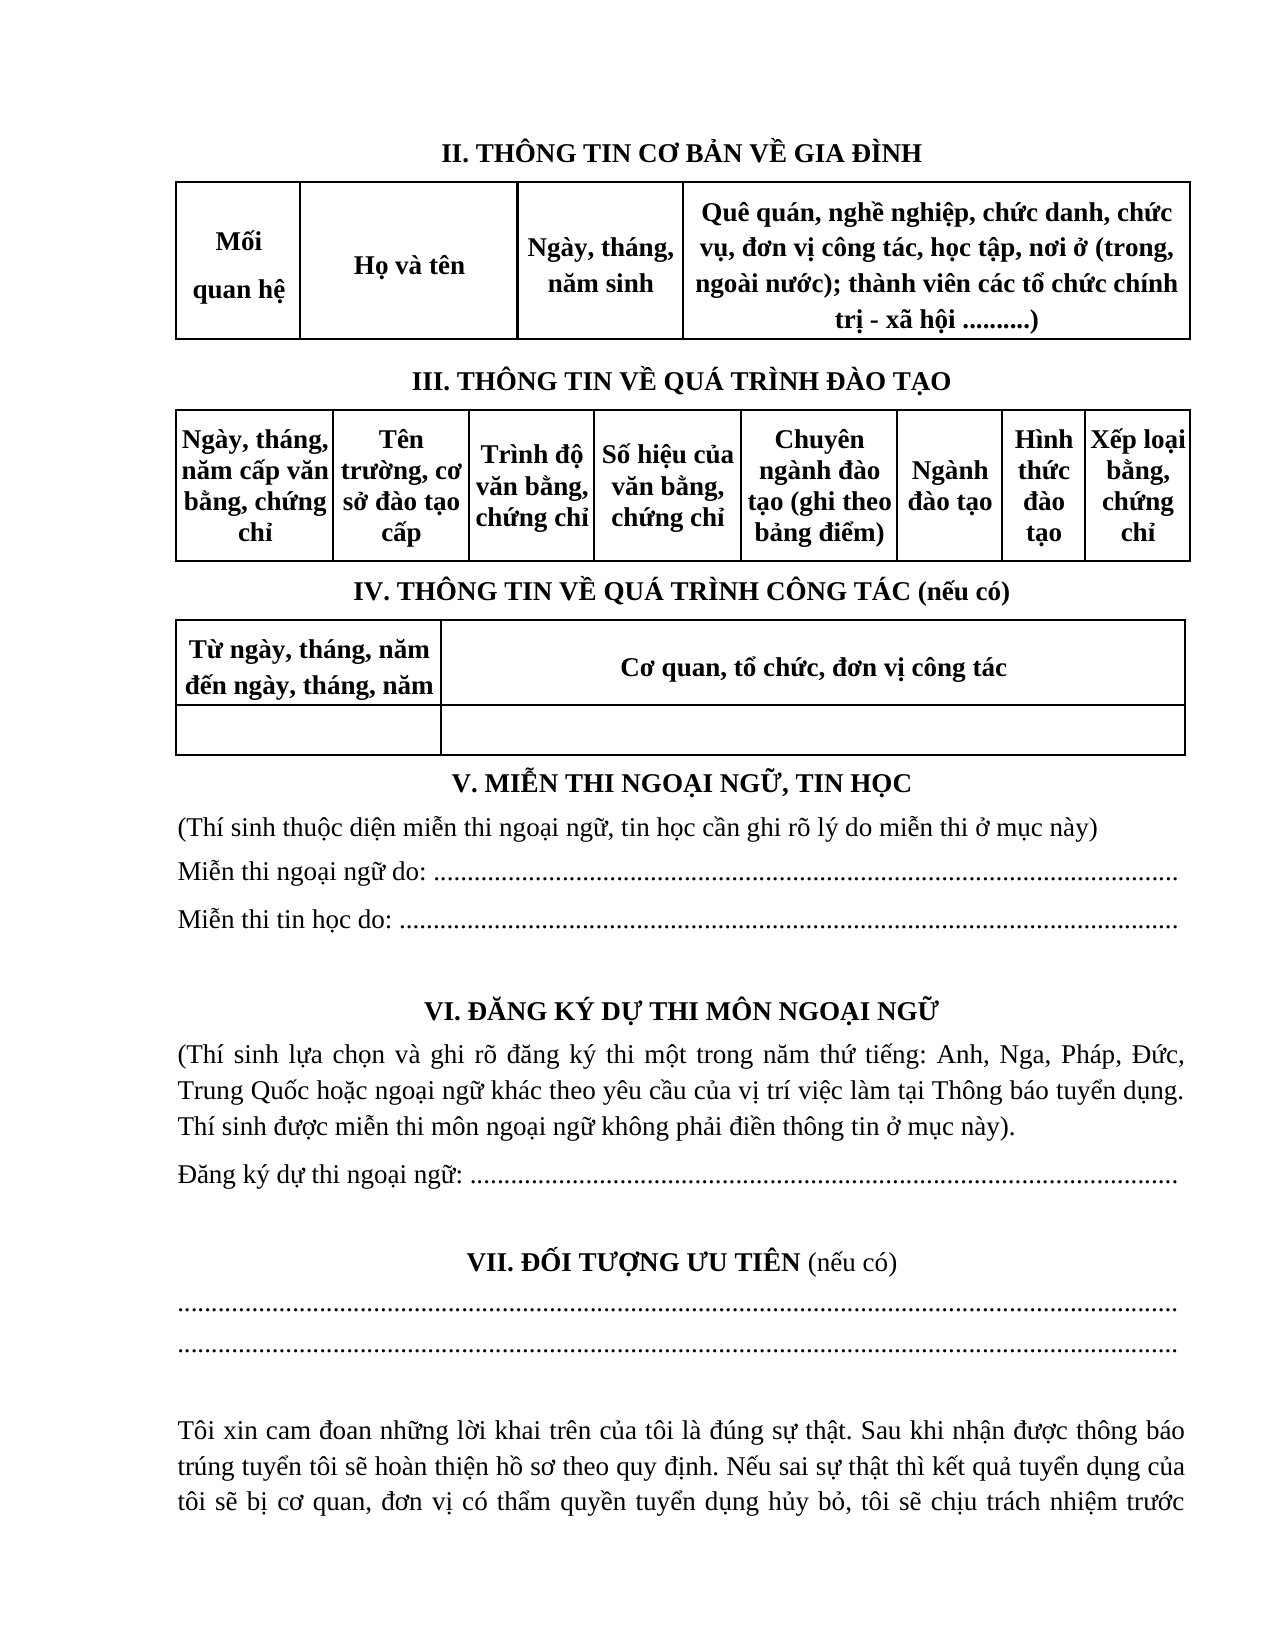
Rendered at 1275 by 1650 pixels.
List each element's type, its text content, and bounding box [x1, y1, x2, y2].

table_header Số hiệu của văn bằng, chứng chỉ [595, 411, 740, 560]
table_cell [442, 706, 1184, 754]
table_header Họ và tên [301, 183, 516, 338]
table_header Ngành đào tạo [898, 411, 1001, 560]
table_header Hình thức đào tạo [1003, 411, 1084, 560]
text (Thí sinh thuộc diện miễn thi ngoại ngữ, tin học cần ghi rõ lý do miễn thi ở mục này) [177, 811, 1186, 842]
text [177, 1414, 1186, 1517]
text II. THÔNG TIN CƠ BẢN VỀ GIA ĐÌNH [177, 137, 1186, 168]
table_header Quê quán, nghề nghiệp, chức danh, chức vụ, đơn vị công tác, học tập, nơi ở (trong, ngoài nước); thành viên các tổ chức chính trị - xã hội ..........) [684, 183, 1189, 338]
text IV. THÔNG TIN VỀ QUÁ TRÌNH CÔNG TÁC (nếu có) [177, 575, 1186, 606]
table_header Mối quan hệ [177, 183, 299, 338]
text Miễn thi tin học do: [177, 903, 1186, 934]
table_header Từ ngày, tháng, năm đến ngày, tháng, năm [177, 621, 440, 704]
table_header Tên trường, cơ sở đào tạo cấp [334, 411, 468, 560]
text III. THÔNG TIN VỀ QUÁ TRÌNH ĐÀO TẠO [177, 365, 1186, 396]
table_cell [177, 706, 440, 754]
table_header Cơ quan, tổ chức, đơn vị công tác [442, 621, 1184, 704]
text VI. ĐĂNG KÝ DỰ THI MÔN NGOẠI NGỮ [177, 995, 1186, 1026]
table_header Xếp loại bằng, chứng chỉ [1086, 411, 1189, 560]
text (Thí sinh lựa chọn và ghi rõ đăng ký thi một trong năm thứ tiếng: Anh, Nga, Pháp, Đức, Trung Quốc hoặc ngoại ngữ khác theo yêu cầu của vị trí việc làm tại Thông báo tuyển dụng. Thí sinh được miễn thi môn ngoại ngữ không phải điền thông tin ở mục này). [177, 1039, 1186, 1141]
text VII. ĐỐI TƯỢNG ƯU TIÊN (nếu có) [177, 1246, 1186, 1277]
table_header Chuyên ngành đào tạo (ghi theo bảng điểm) [742, 411, 896, 560]
table_header Ngày, tháng, năm cấp văn bằng, chứng chỉ [177, 411, 332, 560]
table_header Trình độ văn bằng, chứng chỉ [470, 411, 593, 560]
table_header Ngày, tháng, năm sinh [519, 183, 682, 338]
text Đăng ký dự thi ngoại ngữ: [177, 1158, 1186, 1189]
text Miễn thi ngoại ngữ do: [177, 855, 1186, 886]
text V. MIỄN THI NGOẠI NGỮ, TIN HỌC [177, 768, 1186, 799]
